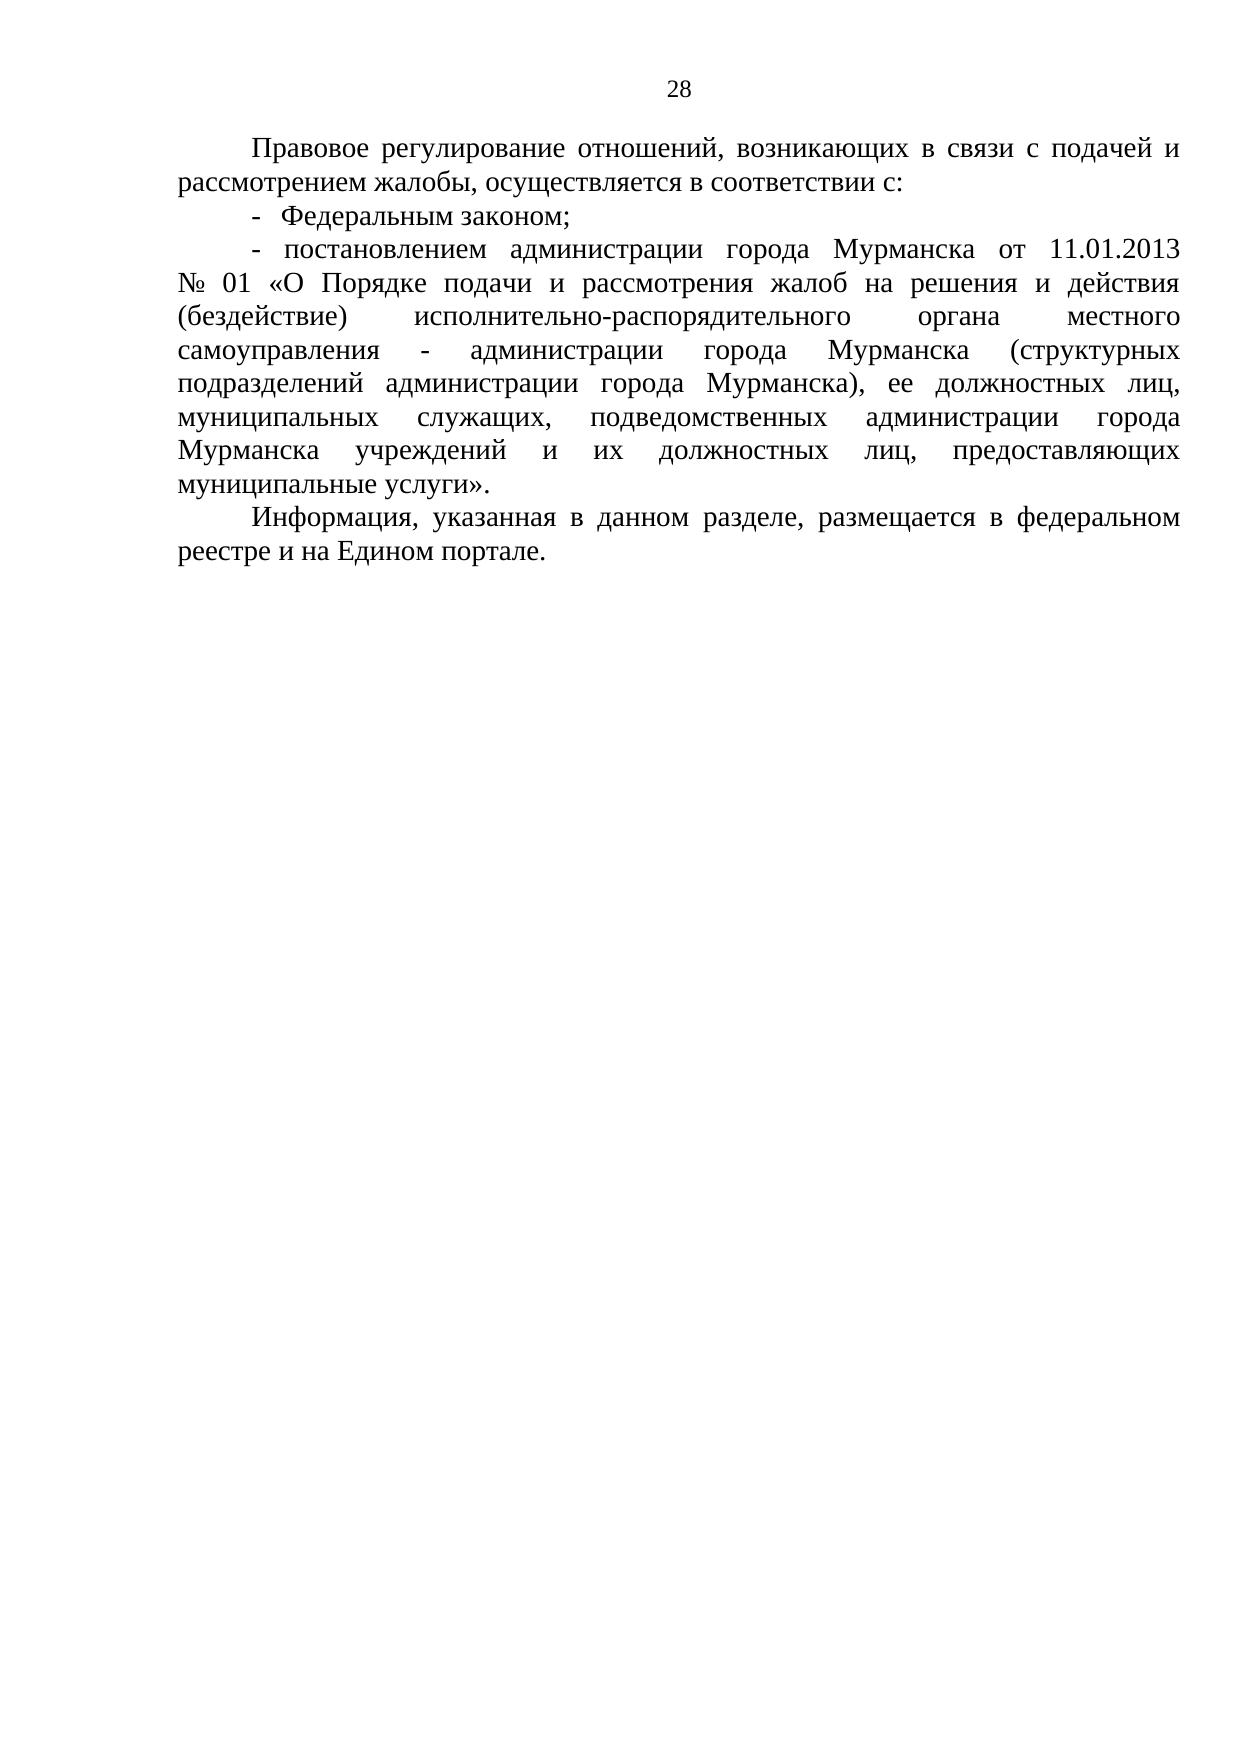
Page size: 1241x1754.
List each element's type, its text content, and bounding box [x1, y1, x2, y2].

text - Федеральным законом; [177, 198, 1181, 231]
text - постановлением администрации города Мурманска от 11.01.2013 № 01 «О Порядке подачи и рассмотрения жалоб на решения и действия (бездействие) исполнительно-распорядительного органа местного самоуправления - администрации города Мурманска (структурных подразделений администрации города Мурманска), ее должностных лиц, муниципальных служащих, подведомственных администрации города Мурманска учреждений и их должностных лиц, предоставляющих муниципальные услуги». [177, 231, 1181, 499]
text Информация, указанная в данном разделе, размещается в федеральном реестре и на Едином портале. [177, 499, 1181, 567]
text Правовое регулирование отношений, возникающих в связи с подачей и рассмотрением жалобы, осуществляется в соответствии с: [177, 131, 1181, 198]
